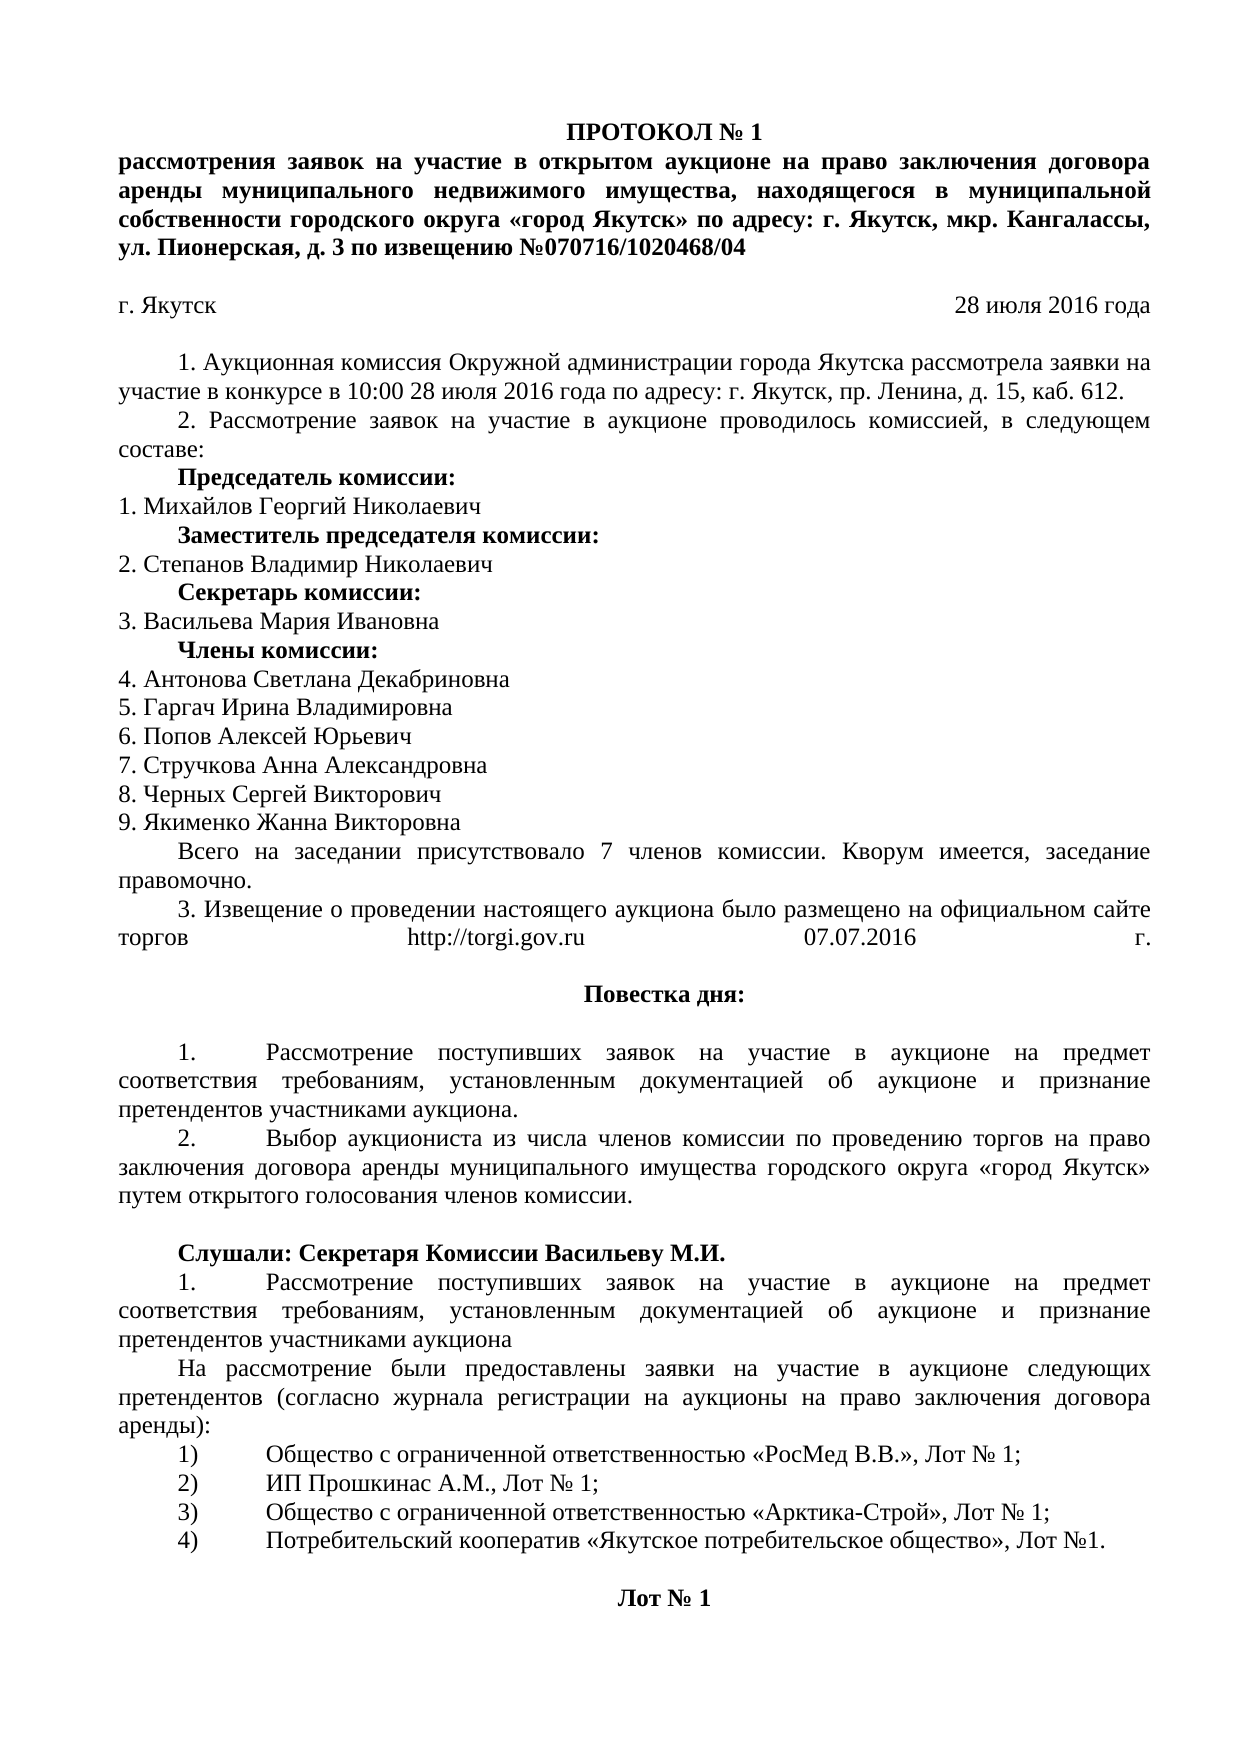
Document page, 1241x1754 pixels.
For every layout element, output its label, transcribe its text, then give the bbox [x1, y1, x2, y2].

text 1. Аукционная комиссия Окружной администрации города Якутска рассмотрела заявки на участие в конкурсе в 10:00 28 июля 2016 года по адресу: г. Якутск, пр. Ленина, д. 15, каб. 612. [118, 347, 1152, 405]
text 1. Рассмотрение поступивших заявок на участие в аукционе на предмет соответствия требованиям, установленным документацией об аукционе и признание претендентов участниками аукциона [118, 1267, 1152, 1353]
text 4) Потребительский кооператив «Якутское потребительское общество», Лот №1. [118, 1525, 1152, 1554]
text Секретарь комиссии: [118, 577, 1152, 606]
text ПРОТОКОЛ № 1 [118, 117, 1152, 146]
text 2. Степанов Владимир Николаевич [118, 549, 1152, 577]
text Всего на заседании присутствовало 7 членов комиссии. Кворум имеется, заседание правомочно. [118, 836, 1152, 894]
text Заместитель председателя комиссии: [118, 520, 1152, 549]
text 3. Извещение о проведении настоящего аукциона было размещено на официальном сайте торгов http://torgi.gov.ru 07.07.2016 г. [118, 894, 1152, 979]
text 3) Общество с ограниченной ответственностью «Арктика-Строй», Лот № 1; [118, 1497, 1152, 1525]
text На рассмотрение были предоставлены заявки на участие в аукционе следующих претендентов (согласно журнала регистрации на аукционы на право заключения договора аренды): [118, 1353, 1152, 1439]
text 4. Антонова Светлана Декабриновна [118, 664, 1152, 692]
text 2. Рассмотрение заявок на участие в аукционе проводилось комиссией, в следующем составе: [118, 405, 1152, 462]
text 2. Выбор аукциониста из числа членов комиссии по проведению торгов на право заключения договора аренды муниципального имущества городского округа «город Якутск» путем открытого голосования членов комиссии. [118, 1123, 1152, 1209]
text 1. Рассмотрение поступивших заявок на участие в аукционе на предмет соответствия требованиям, установленным документацией об аукционе и признание претендентов участниками аукциона. [118, 1037, 1152, 1123]
text 7. Стручкова Анна Александровна [118, 750, 1152, 779]
text 6. Попов Алексей Юрьевич [118, 721, 1152, 750]
text 9. Якименко Жанна Викторовна [118, 807, 1152, 836]
text 2) ИП Прошкинас А.М., Лот № 1; [118, 1468, 1152, 1497]
text 8. Черных Сергей Викторович [118, 779, 1152, 807]
text 1) Общество с ограниченной ответственностью «РосМед В.В.», Лот № 1; [118, 1439, 1152, 1468]
text 3. Васильева Мария Ивановна [118, 606, 1152, 635]
text 5. Гаргач Ирина Владимировна [118, 692, 1152, 721]
text Лот № 1 [118, 1583, 1152, 1612]
text Повестка дня: [118, 979, 1152, 1008]
text г. Якутск 28 июля 2016 года [118, 290, 1152, 319]
text Слушали: Секретаря Комиссии Васильеву М.И. [118, 1238, 1152, 1267]
text Члены комиссии: [118, 635, 1152, 664]
text 1. Михайлов Георгий Николаевич [118, 491, 1152, 520]
text рассмотрения заявок на участие в открытом аукционе на право заключения договора аренды муниципального недвижимого имущества, находящегося в муниципальной собственности городского округа «город Якутск» по адресу: г. Якутск, мкр. Кангалассы, ул. Пионерская, д. 3 по извещению №070716/1020468/04 [118, 146, 1152, 261]
text Председатель комиссии: [118, 462, 1152, 491]
